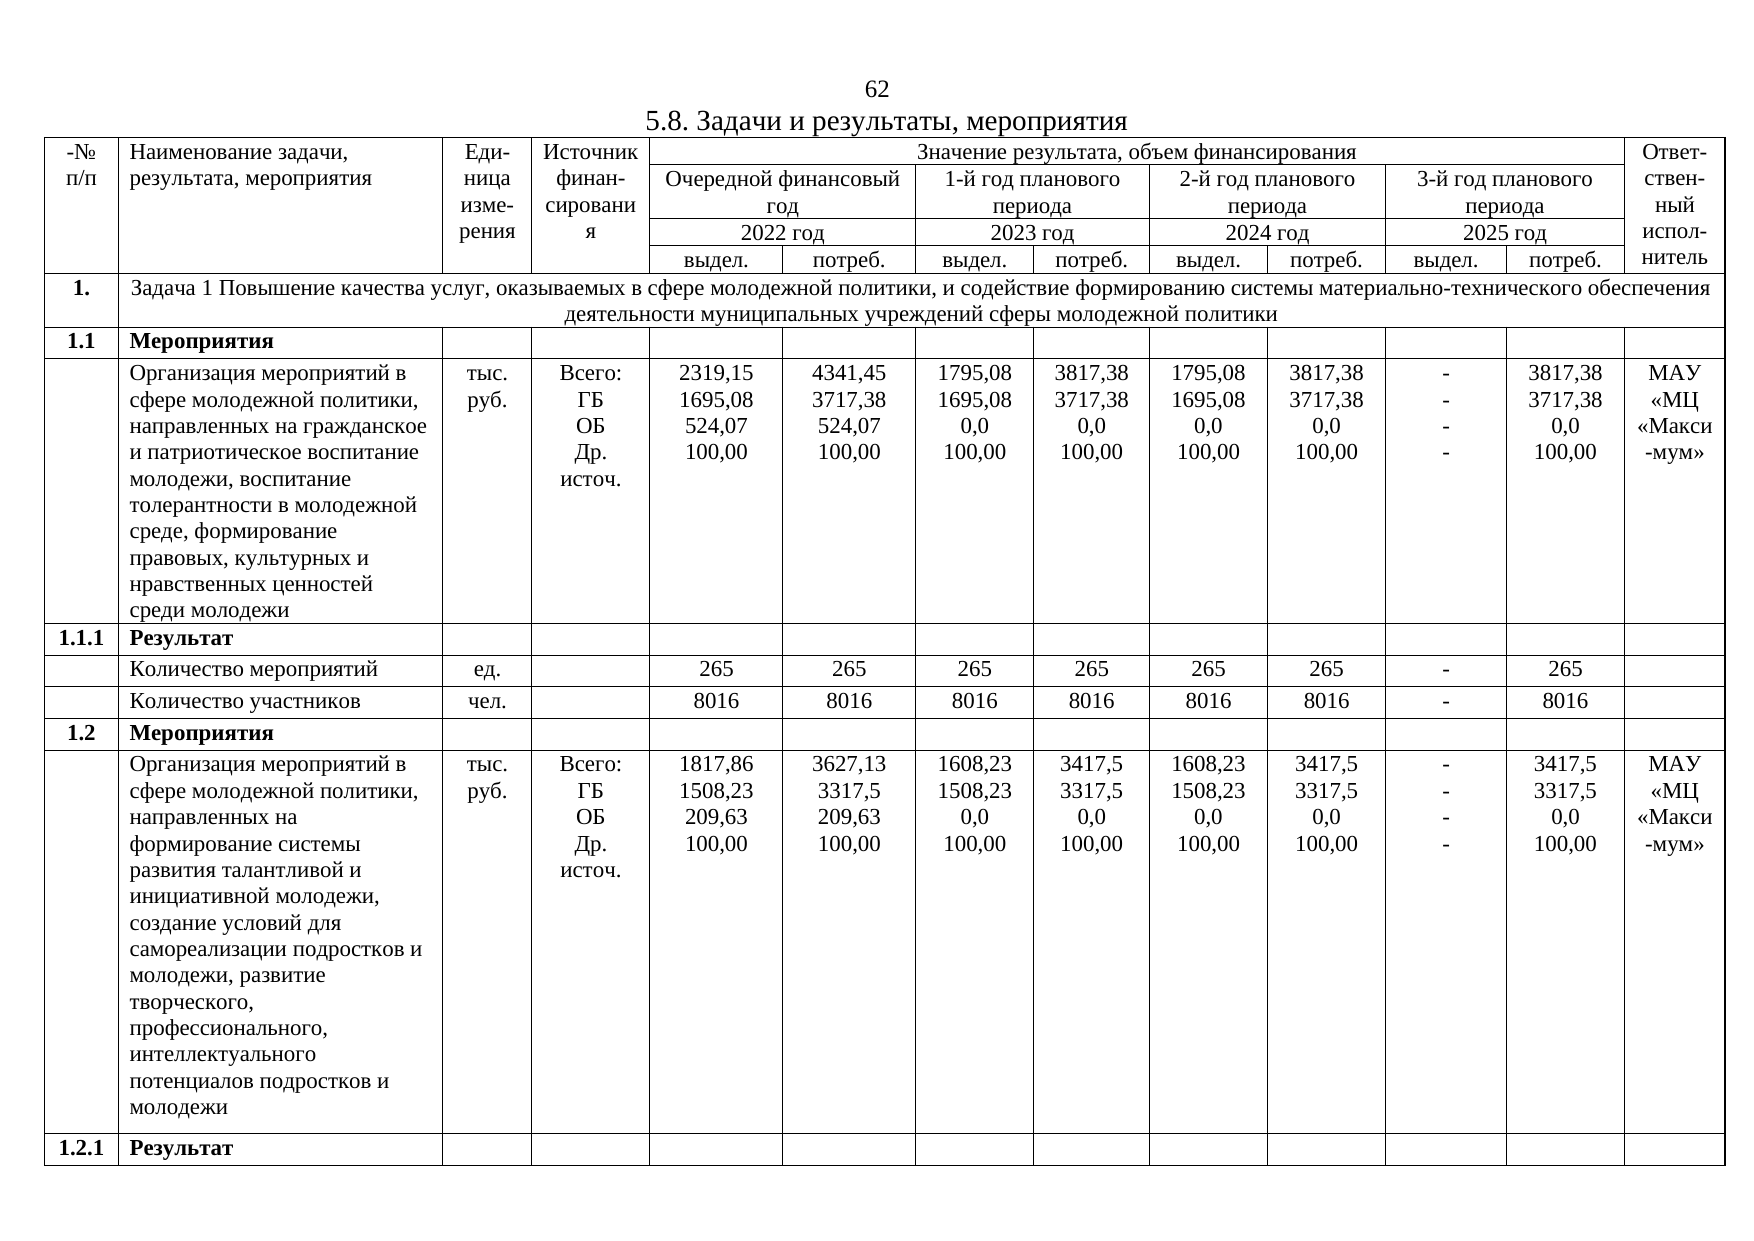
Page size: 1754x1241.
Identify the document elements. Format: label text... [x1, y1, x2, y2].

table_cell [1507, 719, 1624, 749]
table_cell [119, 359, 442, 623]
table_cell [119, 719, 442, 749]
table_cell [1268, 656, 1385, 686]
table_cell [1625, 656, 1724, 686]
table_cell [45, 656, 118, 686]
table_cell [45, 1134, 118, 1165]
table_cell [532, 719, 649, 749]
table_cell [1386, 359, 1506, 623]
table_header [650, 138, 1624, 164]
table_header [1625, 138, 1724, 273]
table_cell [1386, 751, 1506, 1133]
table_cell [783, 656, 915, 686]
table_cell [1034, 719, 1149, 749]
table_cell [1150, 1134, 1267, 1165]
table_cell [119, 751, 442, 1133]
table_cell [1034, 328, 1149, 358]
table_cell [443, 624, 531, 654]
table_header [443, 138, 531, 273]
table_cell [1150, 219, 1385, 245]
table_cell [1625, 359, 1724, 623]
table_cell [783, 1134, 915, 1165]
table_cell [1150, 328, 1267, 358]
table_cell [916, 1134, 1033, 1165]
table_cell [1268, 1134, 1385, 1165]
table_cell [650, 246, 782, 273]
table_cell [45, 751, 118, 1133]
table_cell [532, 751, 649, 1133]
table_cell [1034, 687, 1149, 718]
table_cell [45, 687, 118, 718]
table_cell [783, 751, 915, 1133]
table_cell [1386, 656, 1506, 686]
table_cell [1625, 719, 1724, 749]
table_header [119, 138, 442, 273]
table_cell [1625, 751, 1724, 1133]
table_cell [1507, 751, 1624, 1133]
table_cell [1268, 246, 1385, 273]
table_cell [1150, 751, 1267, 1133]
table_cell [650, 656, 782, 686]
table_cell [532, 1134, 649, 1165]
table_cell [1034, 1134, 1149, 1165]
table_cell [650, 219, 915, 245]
text 5.8. Задачи и результаты, мероприятия [62, 103, 1636, 137]
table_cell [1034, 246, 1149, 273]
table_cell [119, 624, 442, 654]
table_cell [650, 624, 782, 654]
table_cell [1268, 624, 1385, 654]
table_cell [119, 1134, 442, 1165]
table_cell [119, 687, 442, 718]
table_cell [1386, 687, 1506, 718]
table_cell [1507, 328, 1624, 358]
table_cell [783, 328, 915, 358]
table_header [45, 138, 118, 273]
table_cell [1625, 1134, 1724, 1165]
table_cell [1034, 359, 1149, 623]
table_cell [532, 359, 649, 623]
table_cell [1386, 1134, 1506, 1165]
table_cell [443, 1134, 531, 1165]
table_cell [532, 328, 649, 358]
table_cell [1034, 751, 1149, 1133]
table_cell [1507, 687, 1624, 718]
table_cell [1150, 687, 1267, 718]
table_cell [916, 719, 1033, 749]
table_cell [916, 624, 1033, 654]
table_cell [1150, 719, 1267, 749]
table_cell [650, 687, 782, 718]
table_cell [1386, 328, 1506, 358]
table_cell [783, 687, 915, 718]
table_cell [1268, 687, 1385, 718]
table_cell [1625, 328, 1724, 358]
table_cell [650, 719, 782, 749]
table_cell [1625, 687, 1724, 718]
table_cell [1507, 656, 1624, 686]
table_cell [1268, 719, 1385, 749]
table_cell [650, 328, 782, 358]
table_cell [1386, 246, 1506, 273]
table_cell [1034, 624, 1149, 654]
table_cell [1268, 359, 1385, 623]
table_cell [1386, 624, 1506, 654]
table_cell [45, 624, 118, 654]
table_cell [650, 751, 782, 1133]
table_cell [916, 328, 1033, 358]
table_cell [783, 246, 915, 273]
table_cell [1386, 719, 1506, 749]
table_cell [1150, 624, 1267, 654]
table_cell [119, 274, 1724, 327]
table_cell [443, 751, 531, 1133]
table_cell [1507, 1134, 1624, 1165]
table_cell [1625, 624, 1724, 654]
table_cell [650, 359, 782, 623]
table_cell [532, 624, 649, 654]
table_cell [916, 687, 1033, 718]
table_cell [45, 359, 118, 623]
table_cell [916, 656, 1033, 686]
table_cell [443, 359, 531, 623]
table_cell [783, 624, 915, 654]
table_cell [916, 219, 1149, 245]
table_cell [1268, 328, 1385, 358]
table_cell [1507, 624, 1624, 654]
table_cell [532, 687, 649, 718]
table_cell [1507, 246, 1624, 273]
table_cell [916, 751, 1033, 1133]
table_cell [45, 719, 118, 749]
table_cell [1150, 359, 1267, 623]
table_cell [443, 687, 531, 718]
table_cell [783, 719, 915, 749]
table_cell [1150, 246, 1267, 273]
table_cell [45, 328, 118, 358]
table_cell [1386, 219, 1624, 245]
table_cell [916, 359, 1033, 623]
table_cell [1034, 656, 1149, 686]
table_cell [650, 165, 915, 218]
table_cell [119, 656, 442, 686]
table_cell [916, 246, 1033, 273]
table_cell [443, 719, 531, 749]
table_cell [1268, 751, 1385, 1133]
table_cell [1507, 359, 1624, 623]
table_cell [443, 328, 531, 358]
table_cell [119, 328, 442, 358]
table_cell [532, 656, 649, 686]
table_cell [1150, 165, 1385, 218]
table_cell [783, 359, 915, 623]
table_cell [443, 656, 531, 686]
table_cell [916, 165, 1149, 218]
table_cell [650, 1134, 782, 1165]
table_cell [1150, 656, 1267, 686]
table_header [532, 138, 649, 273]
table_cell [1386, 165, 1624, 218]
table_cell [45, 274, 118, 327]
